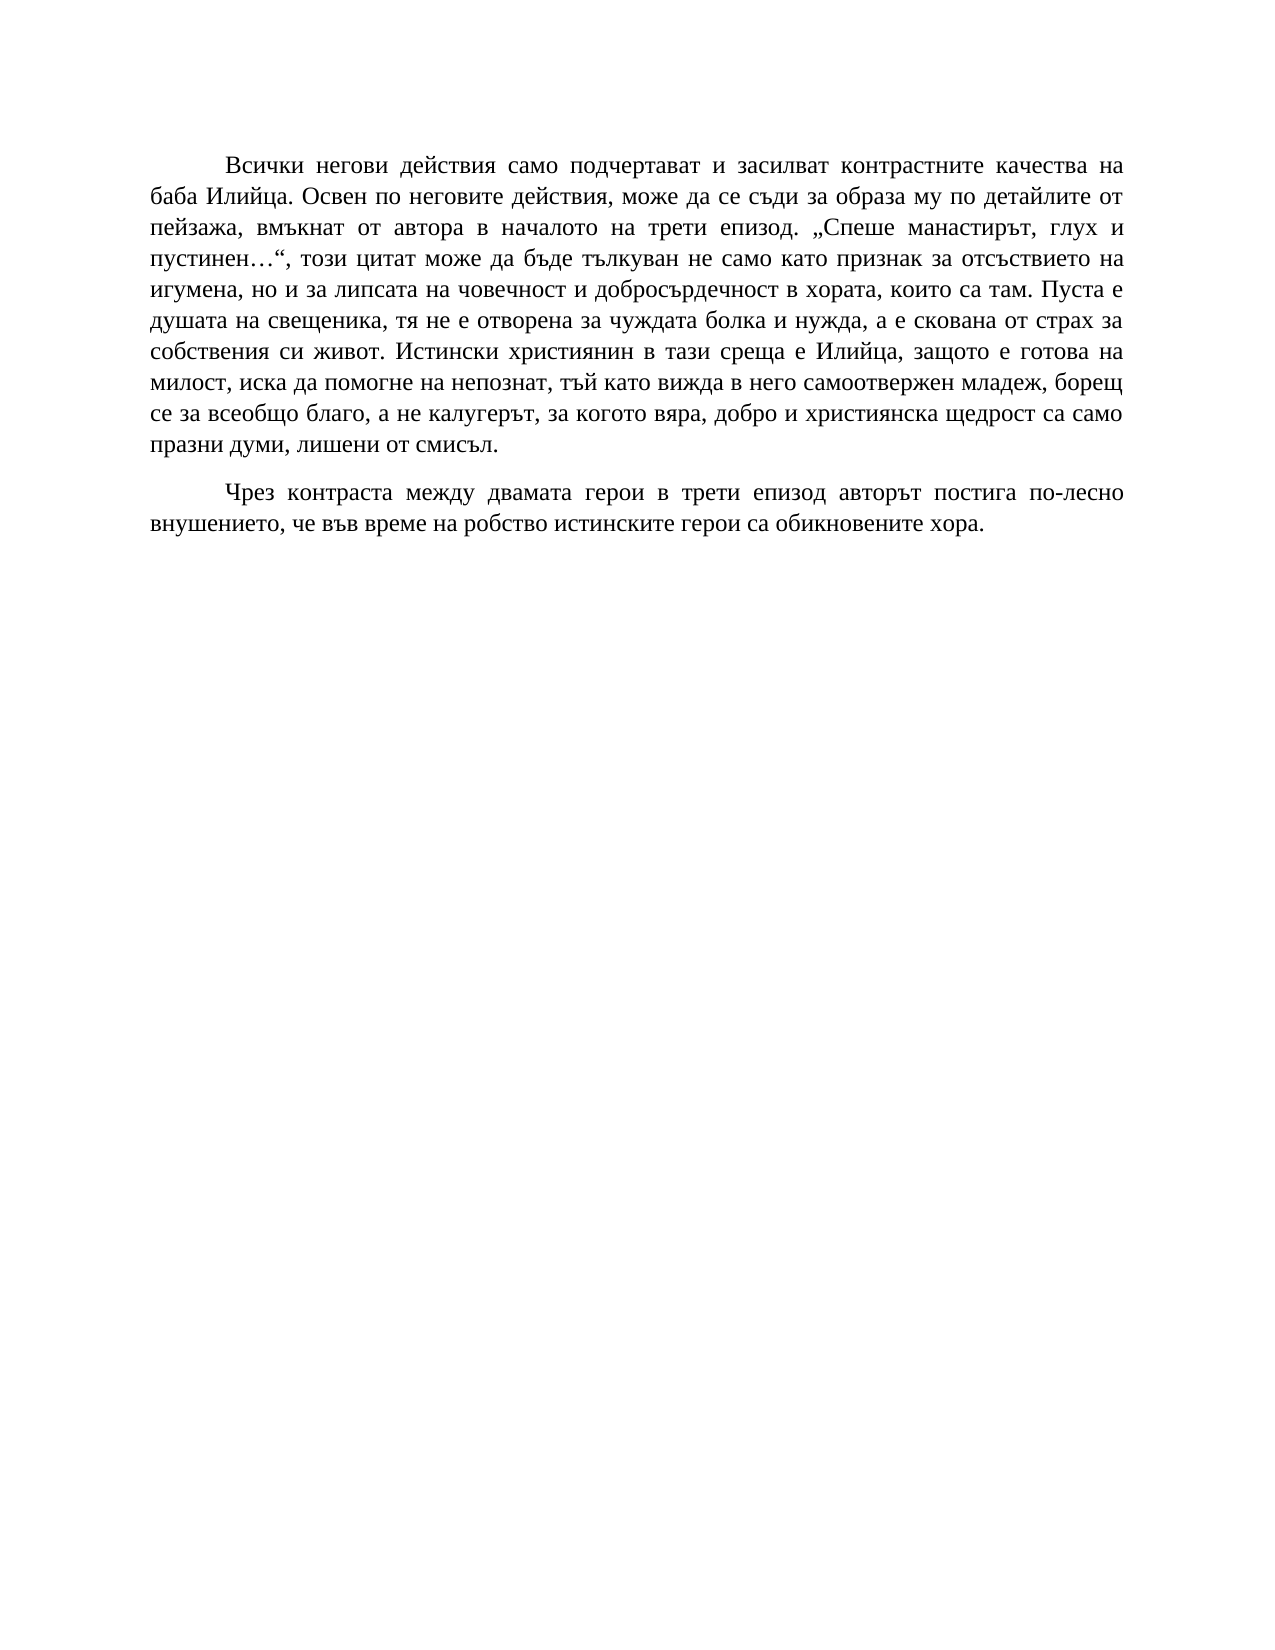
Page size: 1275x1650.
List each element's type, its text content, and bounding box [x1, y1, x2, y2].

text Всички негови действия само подчертават и засилват контрастните качества на баба Илийца. Освен по неговите действия, може да се съди за образа му по детайлите от пейзажа, вмъкнат от автора в началото на трети епизод. „Спеше манастирът, глух и пустинен…“, този цитат може да бъде тълкуван не само като признак за отсъствието на игумена, но и за липсата на човечност и добросърдечност в хората, които са там. Пуста е душата на свещеника, тя не е отворена за чуждата болка и нужда, а е скована от страх за собствения си живот. Истински християнин в тази среща е Илийца, защото е готова на милост, иска да помогне на непознат, тъй като вижда в него самоотвержен младеж, борещ се за всеобщо благо, а не калугерът, за когото вяра, добро и християнска щедрост са само празни думи, лишени от смисъл. [150, 150, 1125, 458]
text Чрез контраста между двамата герои в трети епизод авторът постига по-лесно внушението, че във време на робство истинските герои са обикновените хора. [150, 477, 1125, 537]
